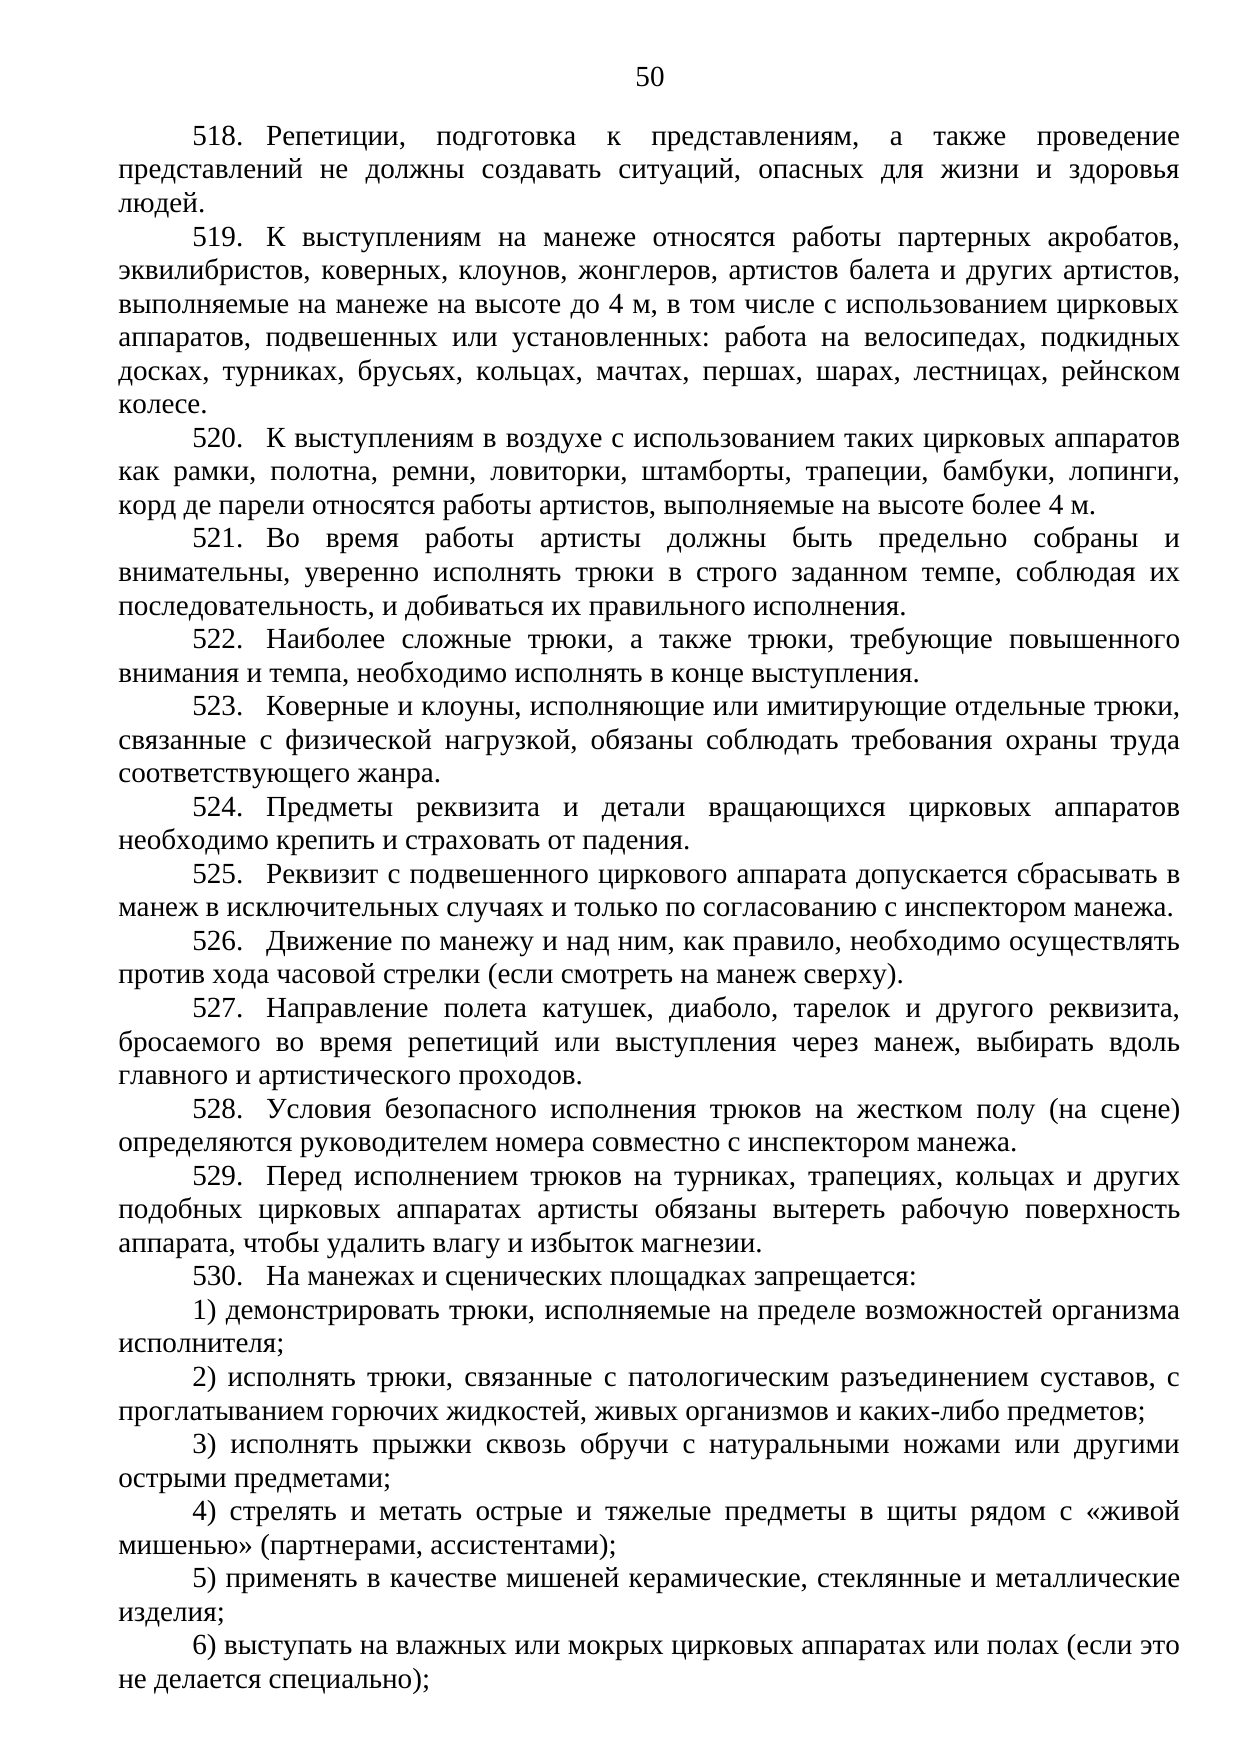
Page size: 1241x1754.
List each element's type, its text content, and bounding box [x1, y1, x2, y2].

list Реквизит с подвешенного циркового аппарата допускается сбрасывать в манеж в исключительных случаях и только по согласованию с инспектором манежа. [118, 856, 1181, 923]
list Движение по манежу и над ним, как правило, необходимо осуществлять против хода часовой стрелки (если смотреть на манеж сверху). [118, 923, 1181, 990]
list 2) исполнять трюки, связанные с патологическим разъединением суставов, с проглатыванием горючих жидкостей, живых организмов и каких-либо предметов; [118, 1359, 1181, 1426]
list 4) стрелять и метать острые и тяжелые предметы в щиты рядом с «живой мишенью» (партнерами, ассистентами); [118, 1493, 1181, 1560]
list Наиболее сложные трюки, а также трюки, требующие повышенного внимания и темпа, необходимо исполнять в конце выступления. [118, 621, 1181, 688]
list 6) выступать на влажных или мокрых цирковых аппаратах или полах (если это не делается специально); [118, 1627, 1181, 1694]
list 5) применять в качестве мишеней керамические, стеклянные и металлические изделия; [118, 1560, 1181, 1627]
list 3) исполнять прыжки сквозь обручи с натуральными ножами или другими острыми предметами; [118, 1426, 1181, 1493]
list 1) демонстрировать трюки, исполняемые на пределе возможностей организма исполнителя; [118, 1292, 1181, 1359]
list Условия безопасного исполнения трюков на жестком полу (на сцене) определяются руководителем номера совместно с инспектором манежа. [118, 1091, 1181, 1158]
list Во время работы артисты должны быть предельно собраны и внимательны, уверенно исполнять трюки в строго заданном темпе, соблюдая их последовательность, и добиваться их правильного исполнения. [118, 521, 1181, 621]
list Предметы реквизита и детали вращающихся цирковых аппаратов необходимо крепить и страховать от падения. [118, 789, 1181, 856]
list Коверные и клоуны, исполняющие или имитирующие отдельные трюки, связанные с физической нагрузкой, обязаны соблюдать требования охраны труда соответствующего жанра. [118, 688, 1181, 789]
list Перед исполнением трюков на турниках, трапециях, кольцах и других подобных цирковых аппаратах артисты обязаны вытереть рабочую поверхность аппарата, чтобы удалить влагу и избыток магнезии. [118, 1158, 1181, 1258]
list Репетиции, подготовка к представлениям, а также проведение представлений не должны создавать ситуаций, опасных для жизни и здоровья людей. [118, 118, 1181, 219]
list Направление полета катушек, диаболо, тарелок и другого реквизита, бросаемого во время репетиций или выступления через манеж, выбирать вдоль главного и артистического проходов. [118, 990, 1181, 1091]
list К выступлениям в воздухе с использованием таких цирковых аппаратов как рамки, полотна, ремни, ловиторки, штамборты, трапеции, бамбуки, лопинги, корд де парели относятся работы артистов, выполняемые на высоте более 4 м. [118, 420, 1181, 521]
list На манежах и сценических площадках запрещается: [118, 1258, 1181, 1292]
list К выступлениям на манеже относятся работы партерных акробатов, эквилибристов, коверных, клоунов, жонглеров, артистов балета и других артистов, выполняемые на манеже на высоте до 4 м, в том числе с использованием цирковых аппаратов, подвешенных или установленных: работа на велосипедах, подкидных досках, турниках, брусьях, кольцах, мачтах, першах, шарах, лестницах, рейнском колесе. [118, 219, 1181, 420]
